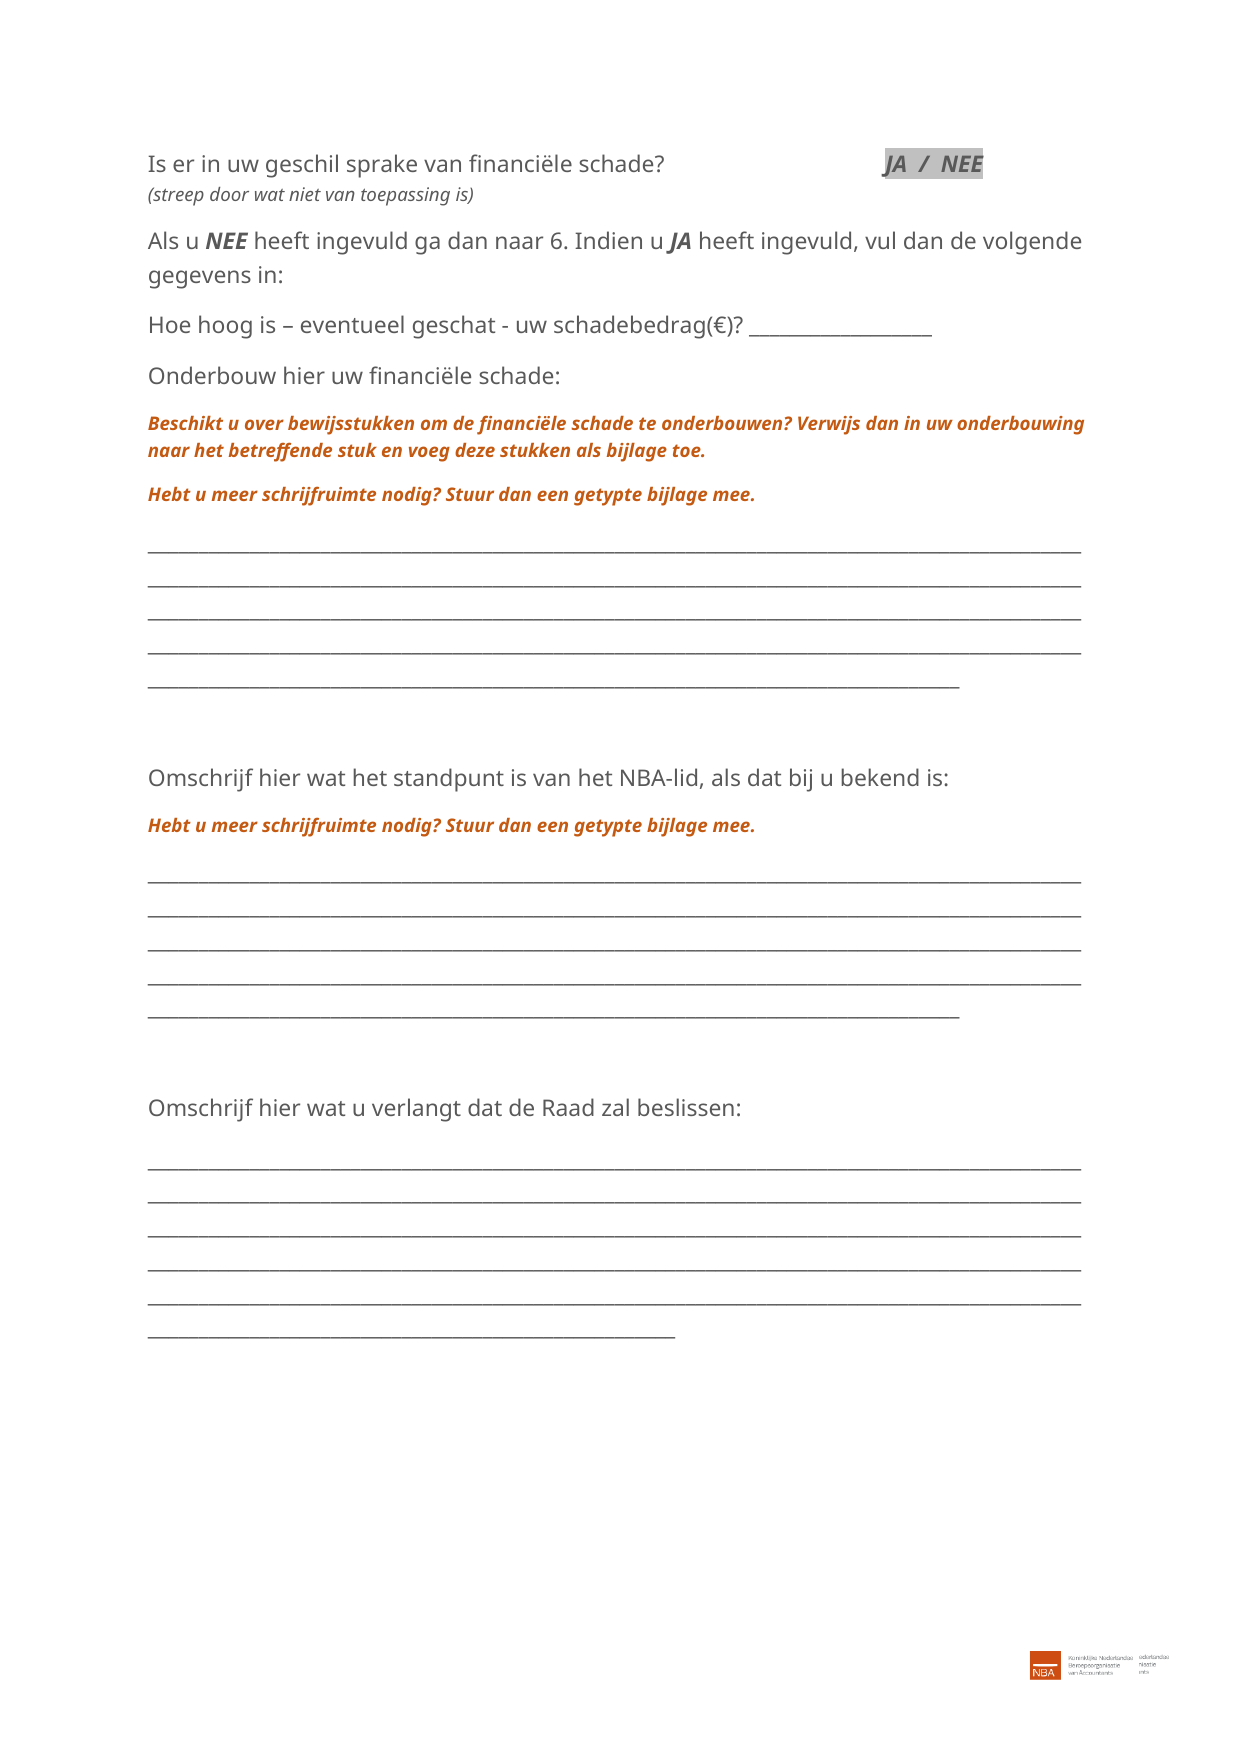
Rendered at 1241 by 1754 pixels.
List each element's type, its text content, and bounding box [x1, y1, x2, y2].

text Als u NEE heeft ingevuld ga dan naar 6. Indien u JA heeft ingevuld, vul dan de volgende gegevens in: [148, 225, 1093, 290]
text Omschrijf hier wat het standpunt is van het NBA-lid, als dat bij u bekend is: [148, 762, 1093, 793]
text ________________________________________________________________________________________________________________________________________________________________________________________________________________________________________________________________________________________________________________________________________________________________________________________________________________________________________________________________ [148, 526, 1093, 692]
text Omschrijf hier wat u verlangt dat de Raad zal beslissen: [148, 1092, 1093, 1123]
text Hebt u meer schrijfruimte nodig? Stuur dan een getypte bijlage mee. [148, 812, 1093, 838]
picture [1025, 1646, 1175, 1686]
text Hoe hoog is – eventueel geschat - uw schadebedrag(€)? __________________ [148, 309, 1093, 340]
text Is er in uw geschil sprake van financiële schade? JA / NEE (streep door wat niet van toepassing is) [148, 148, 1093, 206]
text Hebt u meer schrijfruimte nodig? Stuur dan een getypte bijlage mee. [148, 482, 1093, 507]
text Onderbouw hier uw financiële schade: [148, 359, 1093, 391]
text ________________________________________________________________________________________________________________________________________________________________________________________________________________________________________________________________________________________________________________________________________________________________________________________________________________________________________________________________________________________________________________________________ [148, 1142, 1093, 1342]
text ________________________________________________________________________________________________________________________________________________________________________________________________________________________________________________________________________________________________________________________________________________________________________________________________________________________________________________________________ [148, 856, 1093, 1022]
text Beschikt u over bewijsstukken om de financiële schade te onderbouwen? Verwijs dan in uw onderbouwing naar het betreffende stuk en voeg deze stukken als bijlage toe. [148, 410, 1093, 463]
